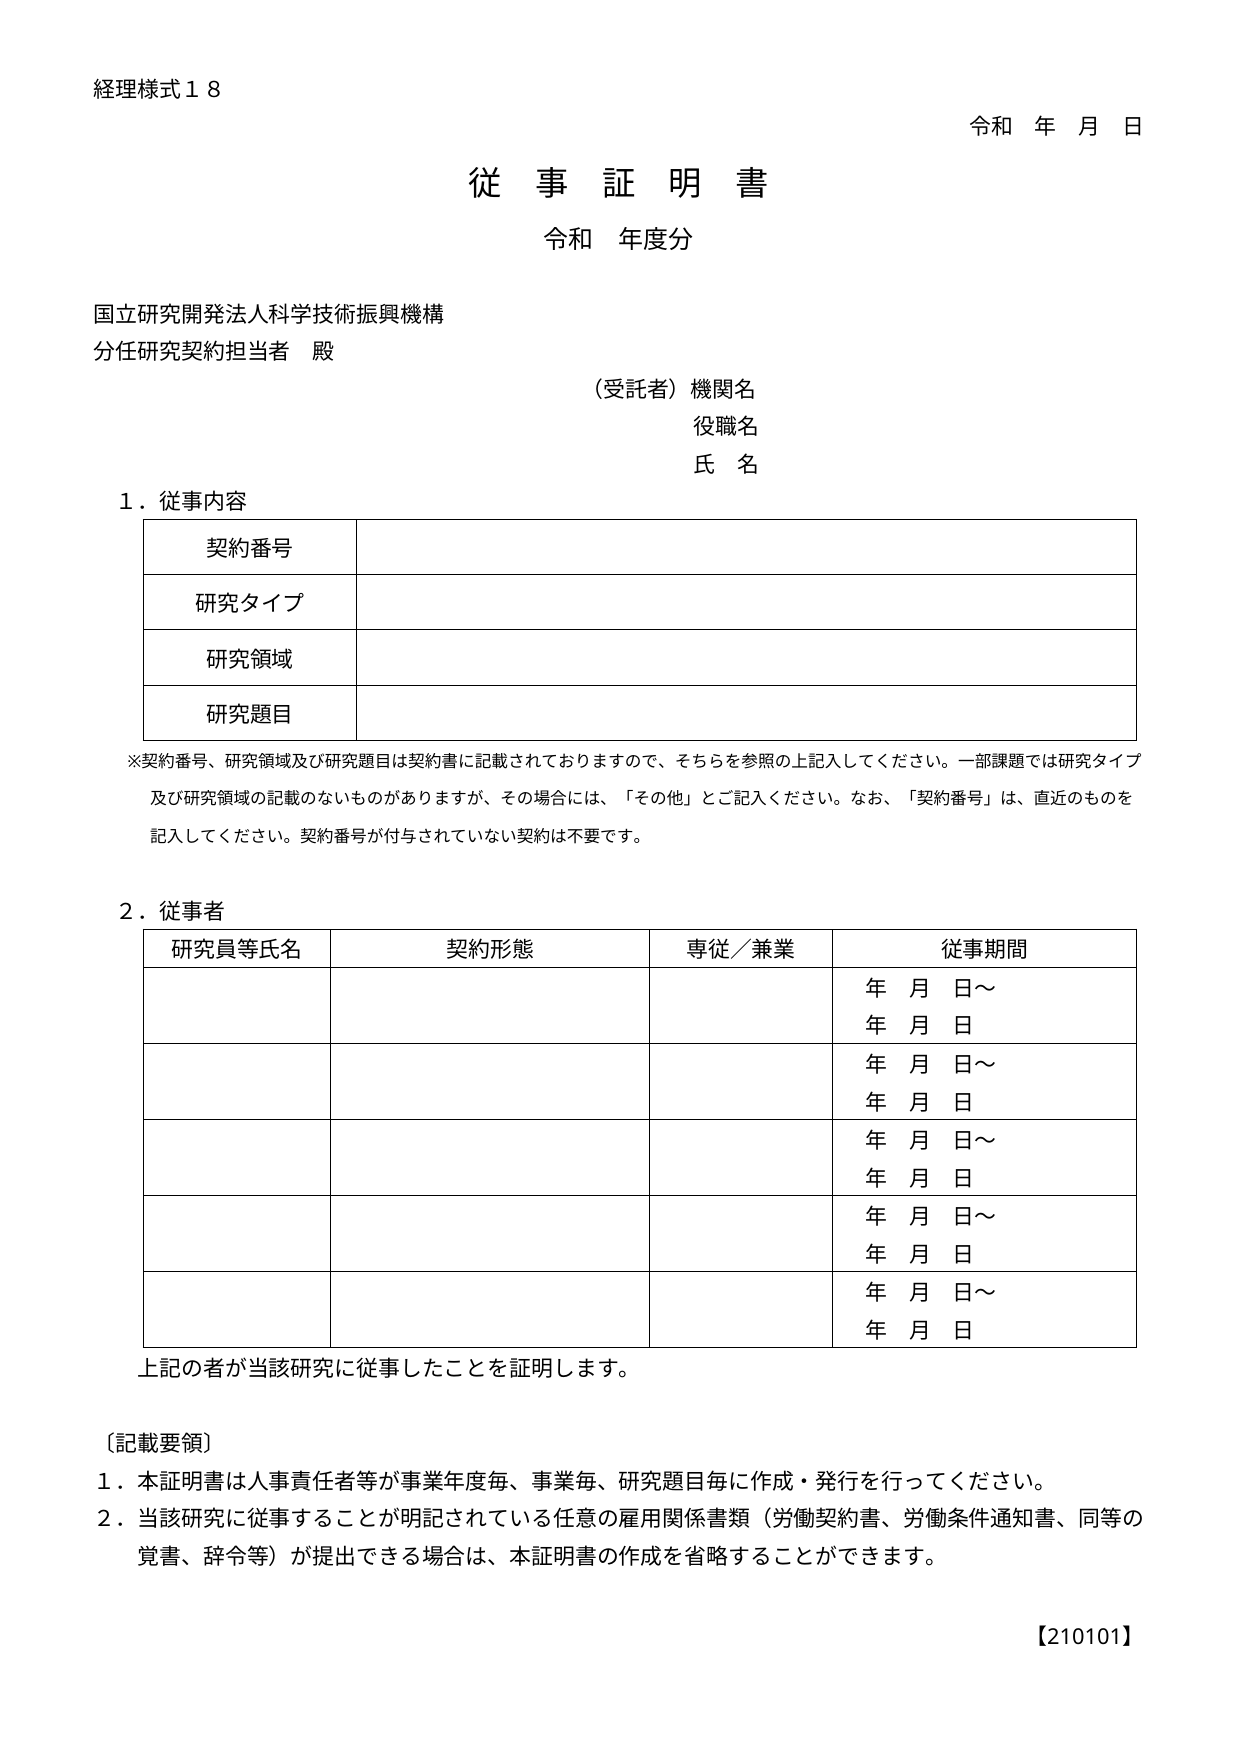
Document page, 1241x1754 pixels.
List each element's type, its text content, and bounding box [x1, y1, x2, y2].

text 上記の者が当該研究に従事したことを証明します。 [94, 1348, 1144, 1386]
table_cell [331, 1120, 649, 1195]
text 令和 年度分 [94, 219, 1144, 256]
text 国立研究開発法人科学技術振興機構 [94, 294, 1144, 331]
text 〔記載要領〕 [94, 1423, 1144, 1461]
table_cell [357, 686, 1136, 740]
table_cell [331, 1272, 649, 1347]
table_cell 年 月 日～ 年 月 日 [833, 1044, 1136, 1119]
table_cell [650, 1120, 832, 1195]
table_cell [357, 630, 1136, 685]
table_cell 研究タイプ [144, 575, 356, 629]
table_cell [650, 1044, 832, 1119]
table_cell [144, 1196, 330, 1271]
table_cell [144, 1120, 330, 1195]
table_cell 研究題目 [144, 686, 356, 740]
text ２．従事者 [94, 891, 1144, 928]
table_cell 年 月 日～ 年 月 日 [833, 1196, 1136, 1271]
table_cell [144, 1044, 330, 1119]
text ※契約番号、研究領域及び研究題目は契約書に記載されておりますので、そちらを参照の上記入してください。一部課題では研究タイプ及び研究領域の記載のないものがありますが、その場合には、「その他」とご記入ください。なお、「契約番号」は、直近のものを記入してください。契約番号が付与されていない契約は不要です。 [127, 741, 1144, 853]
text （受託者）機関名 [581, 369, 1144, 406]
table_cell 年 月 日～ 年 月 日 [833, 1272, 1136, 1347]
table_header 研究員等氏名 [144, 930, 330, 967]
table_header [357, 520, 1136, 574]
text 従 事 証 明 書 [94, 144, 1144, 219]
table_header 従事期間 [833, 930, 1136, 967]
text １．従事内容 [94, 481, 1144, 519]
table_cell 年 月 日～ 年 月 日 [833, 968, 1136, 1043]
table_cell [331, 968, 649, 1043]
text 役職名 [693, 406, 1144, 444]
table_cell [144, 968, 330, 1043]
table_cell [650, 1196, 832, 1271]
table_cell [650, 968, 832, 1043]
table_cell [331, 1044, 649, 1119]
text 経理様式１８ [94, 69, 1144, 106]
table_header 契約番号 [144, 520, 356, 574]
table_cell [357, 575, 1136, 629]
table_cell 研究領域 [144, 630, 356, 685]
table_cell [144, 1272, 330, 1347]
text 令和 年 月 日 [94, 106, 1144, 144]
table_header 契約形態 [331, 930, 649, 967]
text 分任研究契約担当者 殿 [94, 331, 1144, 369]
table_cell [331, 1196, 649, 1271]
table_cell [650, 1272, 832, 1347]
text １．本証明書は人事責任者等が事業年度毎、事業毎、研究題目毎に作成・発行を行ってください。 [94, 1461, 1144, 1498]
table_cell 年 月 日～ 年 月 日 [833, 1120, 1136, 1195]
table_header 専従／兼業 [650, 930, 832, 967]
text 氏 名 [693, 444, 1144, 481]
text ２．当該研究に従事することが明記されている任意の雇用関係書類（労働契約書、労働条件通知書、同等の覚書、辞令等）が提出できる場合は、本証明書の作成を省略することができます。 [94, 1498, 1144, 1573]
